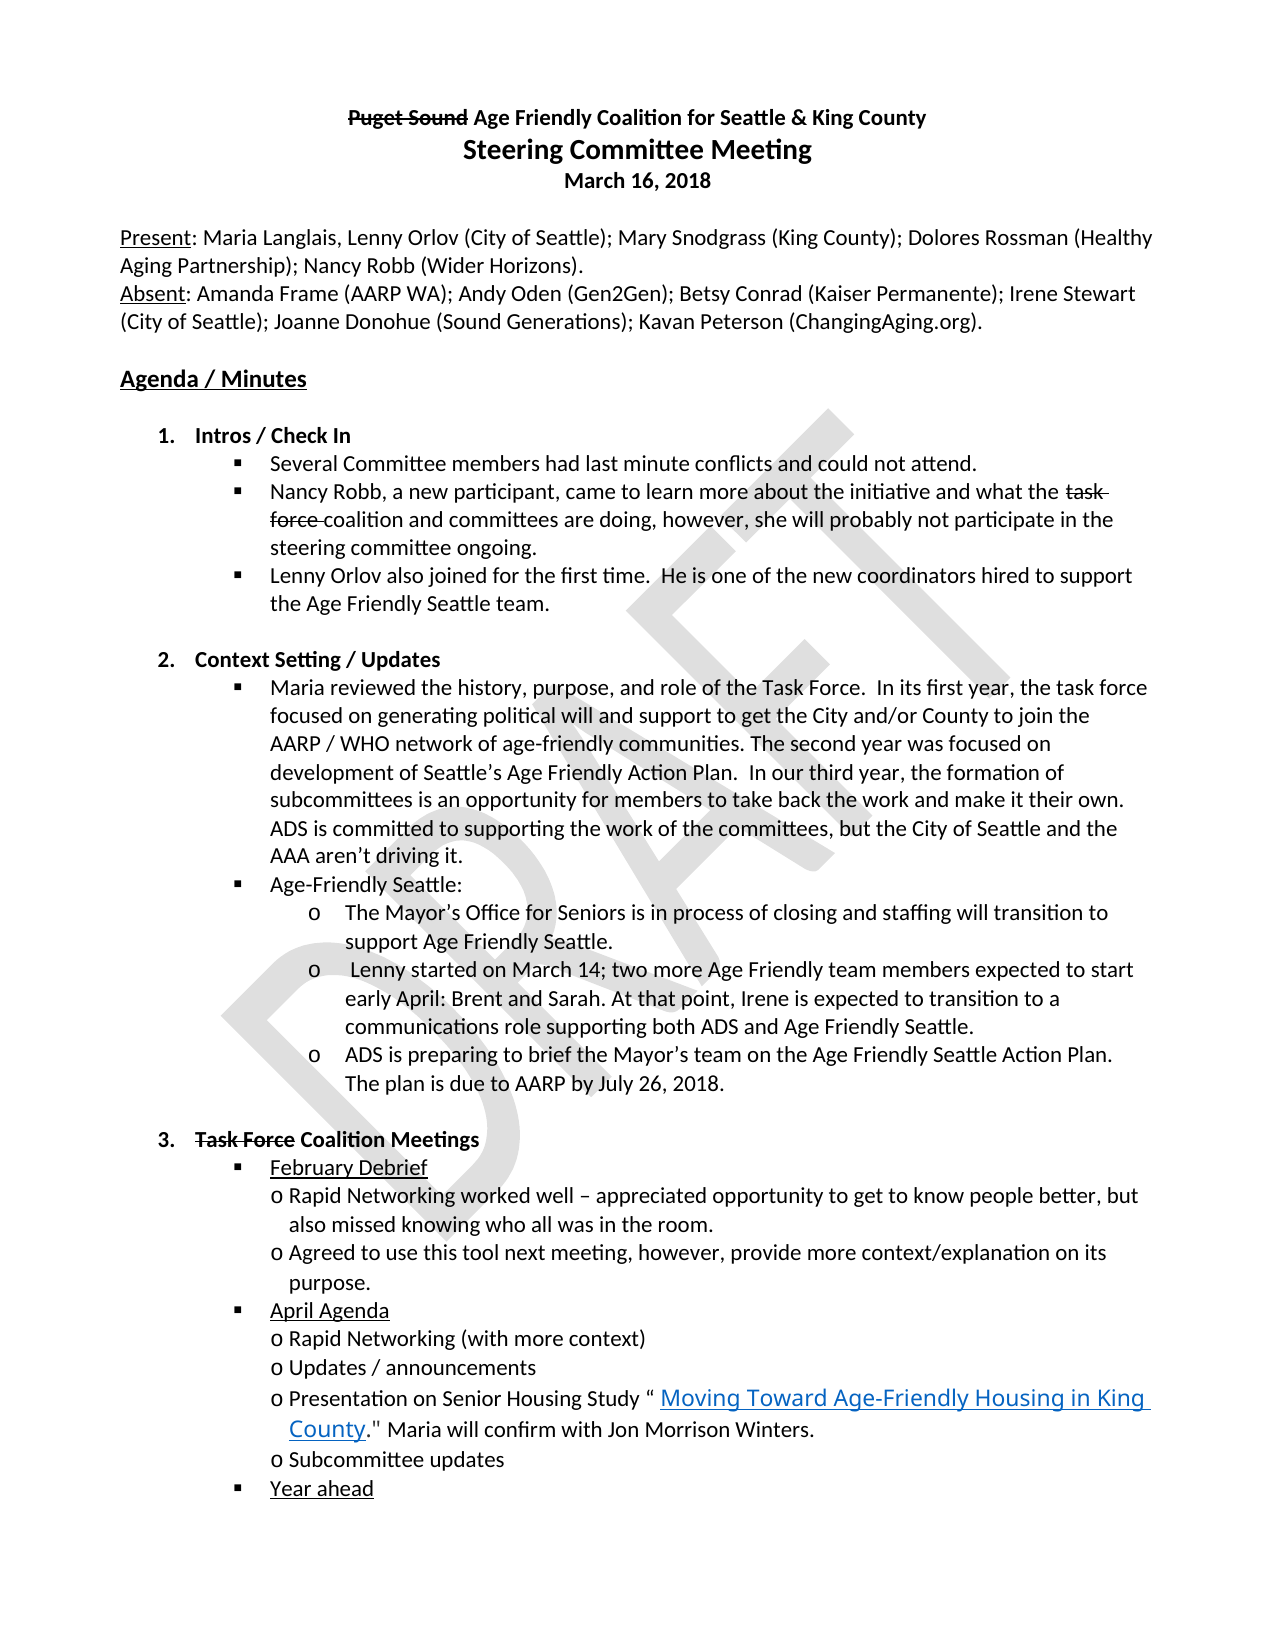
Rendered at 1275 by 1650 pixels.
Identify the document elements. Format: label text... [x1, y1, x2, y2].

list Context Setting / Updates [157, 646, 1155, 673]
list Agreed to use this tool next meeting, however, provide more context/explanation on its purpose. [270, 1238, 1155, 1296]
list ADS is preparing to brief the Mayor’s team on the Age Friendly Seattle Action Plan. The plan is due to AARP by July 26, 2018. [307, 1040, 1155, 1097]
list Rapid Networking (with more context) [270, 1324, 1155, 1353]
list Subcommittee updates [270, 1445, 1155, 1474]
list Presentation on Senior Housing Study “ Moving Toward Age-Friendly Housing in King County." Maria will confirm with Jon Morrison Winters. [270, 1382, 1155, 1445]
list Updates / announcements [270, 1353, 1155, 1382]
list Lenny started on March 14; two more Age Friendly team members expected to start early April: Brent and Sarah. At that point, Irene is expected to transition to a communications role supporting both ADS and Age Friendly Seattle. [307, 955, 1155, 1040]
text Present: Maria Langlais, Lenny Orlov (City of Seattle); Mary Snodgrass (King County); Dolores Rossman (Healthy Aging Partnership); Nancy Robb (Wider Horizons). [120, 223, 1155, 279]
text Absent: Amanda Frame (AARP WA); Andy Oden (Gen2Gen); Betsy Conrad (Kaiser Permanente); Irene Stewart (City of Seattle); Joanne Donohue (Sound Generations); Kavan Peterson (ChangingAging.org). [120, 279, 1155, 335]
list The Mayor’s Office for Seniors is in process of closing and staffing will transition to support Age Friendly Seattle. [307, 898, 1155, 955]
text March 16, 2018 [120, 167, 1155, 195]
list Year ahead [232, 1474, 1155, 1502]
list Maria reviewed the history, purpose, and role of the Task Force. In its first year, the task force focused on generating political will and support to get the City and/or County to join the AARP / WHO network of age-friendly communities. The second year was focused on development of Seattle’s Age Friendly Action Plan. In our third year, the formation of subcommittees is an opportunity for members to take back the work and make it their own. ADS is committed to supporting the work of the committees, but the City of Seattle and the AAA aren’t driving it. [232, 673, 1155, 870]
list February Debrief [232, 1153, 1155, 1181]
list Lenny Orlov also joined for the first time. He is one of the new coordinators hired to support the Age Friendly Seattle team. [232, 561, 1155, 617]
text Puget Sound Age Friendly Coalition for Seattle & King County [120, 103, 1155, 131]
list Task Force Coalition Meetings [157, 1125, 1155, 1153]
text Agenda / Minutes [120, 363, 1155, 393]
list Age-Friendly Seattle: [232, 870, 1155, 898]
list April Agenda [232, 1296, 1155, 1324]
list Several Committee members had last minute conflicts and could not attend. [232, 449, 1155, 477]
text Steering Committee Meeting [120, 131, 1155, 167]
list Nancy Robb, a new participant, came to learn more about the initiative and what the task force coalition and committees are doing, however, she will probably not participate in the steering committee ongoing. [232, 477, 1155, 561]
list Intros / Check In [157, 421, 1155, 449]
list Rapid Networking worked well – appreciated opportunity to get to know people better, but also missed knowing who all was in the room. [270, 1181, 1155, 1238]
